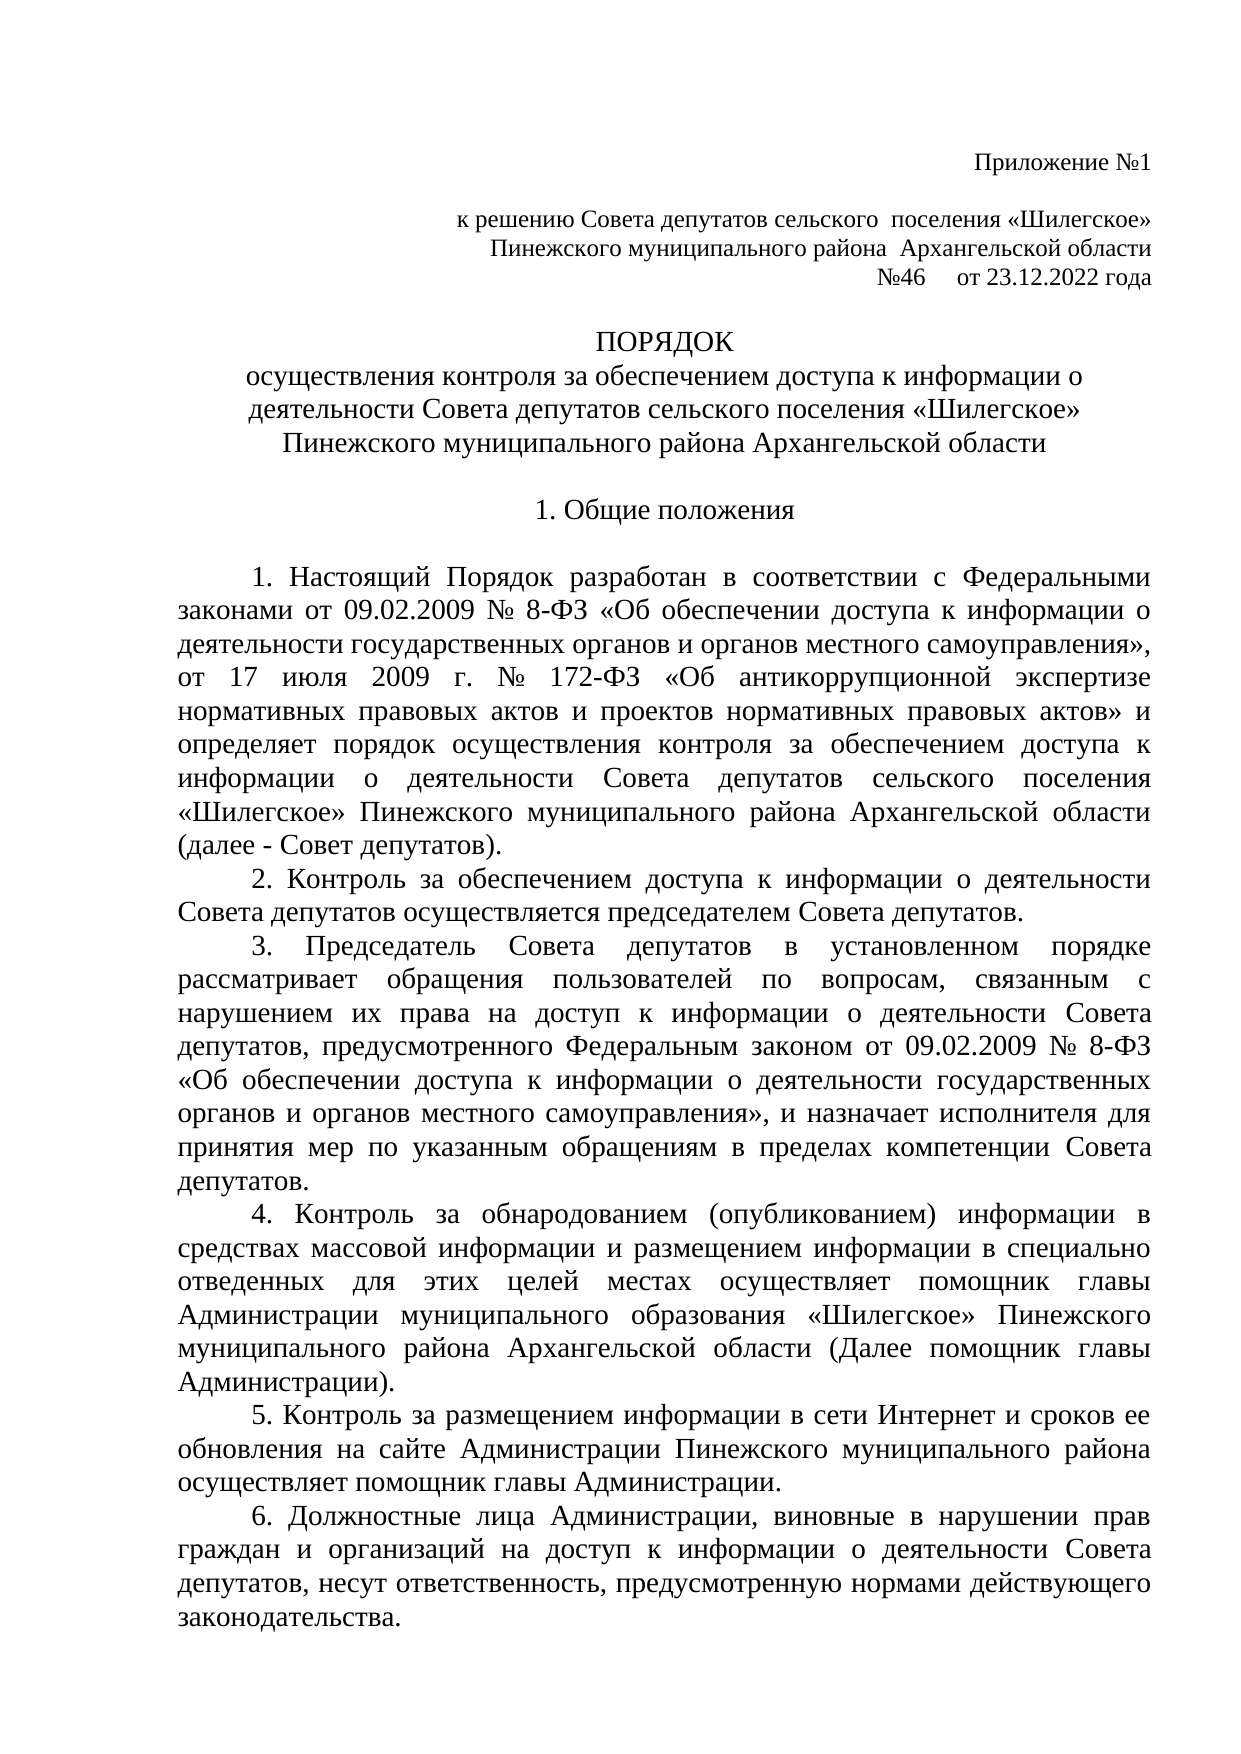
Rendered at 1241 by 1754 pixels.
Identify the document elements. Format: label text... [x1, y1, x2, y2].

text осуществления контроля за обеспечением доступа к информации о деятельности Совета депутатов сельского поселения «Шилегское» Пинежского муниципального района Архангельской области [177, 358, 1152, 458]
text ПОРЯДОК [177, 324, 1152, 358]
text 4. Контроль за обнародованием (опубликованием) информации в средствах массовой информации и размещением информации в специально отведенных для этих целей местах осуществляет помощник главы Администрации муниципального образования «Шилегское» Пинежского муниципального района Архангельской области (Далее помощник главы Администрации). [177, 1196, 1152, 1397]
text 1. Настоящий Порядок разработан в соответствии с Федеральными законами от 09.02.2009 № 8-ФЗ «Об обеспечении доступа к информации о деятельности государственных органов и органов местного самоуправления», от 17 июля 2009 г. № 172-ФЗ «Об антикоррупционной экспертизе нормативных правовых актов и проектов нормативных правовых актов» и определяет порядок осуществления контроля за обеспечением доступа к информации о деятельности Совета депутатов сельского поселения «Шилегское» Пинежского муниципального района Архангельской области (далее - Совет депутатов). [177, 559, 1152, 861]
text 1. Общие положения [177, 492, 1152, 525]
text к решению Совета депутатов сельского поселения «Шилегское» [177, 204, 1152, 233]
text Пинежского муниципального района Архангельской области [177, 233, 1152, 262]
text Приложение №1 [177, 147, 1152, 176]
text 5. Контроль за размещением информации в сети Интернет и сроков ее обновления на сайте Администрации Пинежского муниципального района осуществляет помощник главы Администрации. [177, 1397, 1152, 1498]
text 2. Контроль за обеспечением доступа к информации о деятельности Совета депутатов осуществляется председателем Совета депутатов. [177, 861, 1152, 928]
text №46 от 23.12.2022 года [177, 262, 1152, 291]
text 3. Председатель Совета депутатов в установленном порядке рассматривает обращения пользователей по вопросам, связанным с нарушением их права на доступ к информации о деятельности Совета депутатов, предусмотренного Федеральным законом от 09.02.2009 № 8-ФЗ «Об обеспечении доступа к информации о деятельности государственных органов и органов местного самоуправления», и назначает исполнителя для принятия мер по указанным обращениям в пределах компетенции Совета депутатов. [177, 928, 1152, 1196]
text 6. Должностные лица Администрации, виновные в нарушении прав граждан и организаций на доступ к информации о деятельности Совета депутатов, несут ответственность, предусмотренную нормами действующего законодательства. [177, 1498, 1152, 1632]
